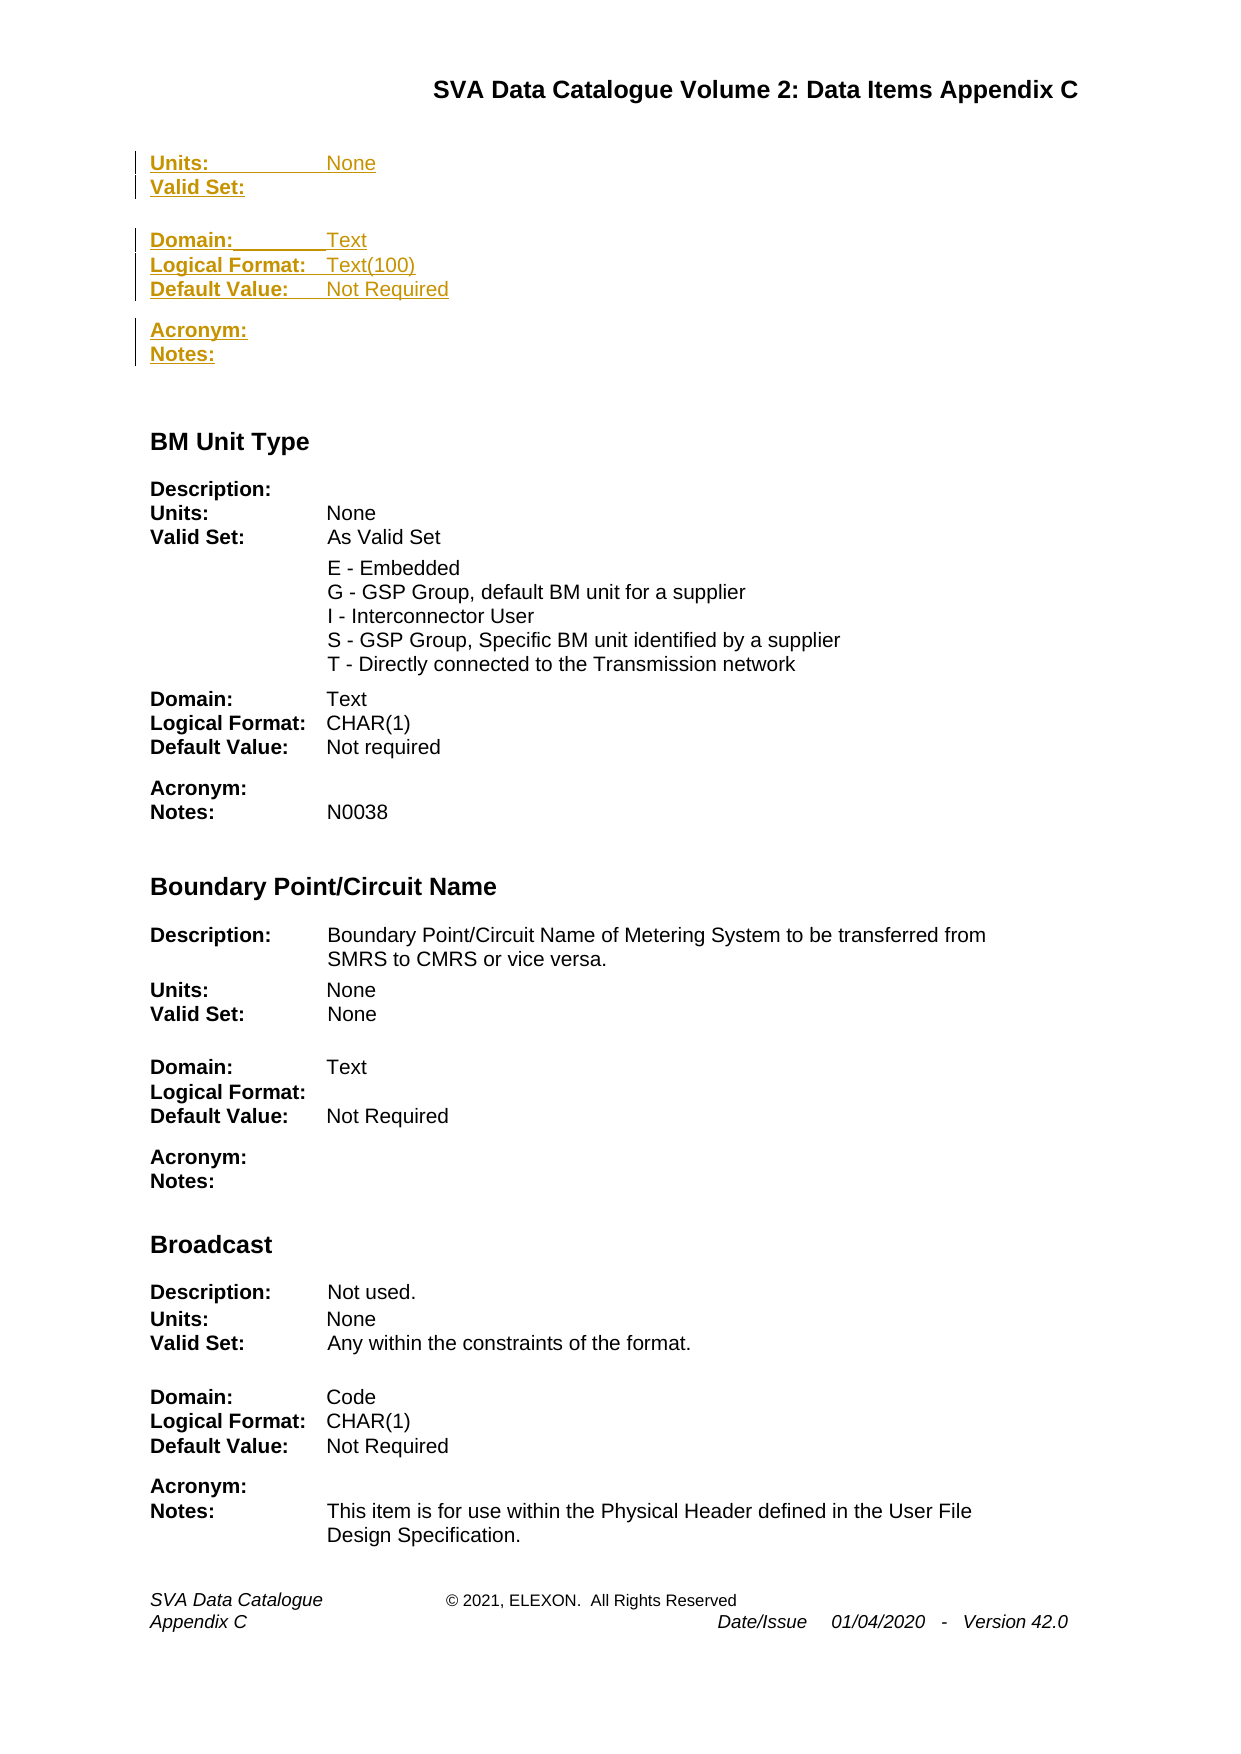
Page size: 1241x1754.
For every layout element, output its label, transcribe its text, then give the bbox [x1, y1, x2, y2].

text Default Value: Not required [150, 735, 1090, 759]
text Default Value: Not Required [150, 1104, 1090, 1128]
text Acronym: [150, 776, 1090, 800]
text Units: None [150, 977, 1090, 1001]
text BM Unit Type [150, 427, 1090, 455]
text Description: [150, 477, 1090, 501]
text Notes: This item is for use within the Physical Header defined in the User File [150, 1498, 1090, 1522]
text Domain: Text [150, 1055, 1090, 1079]
text S - GSP Group, Specific BM unit identified by a supplier [150, 628, 1090, 652]
text Acronym: [150, 1144, 1090, 1168]
text Logical Format: CHAR(1) [150, 1409, 1090, 1433]
text Notes: N0038 [150, 800, 1090, 824]
text SMRS to CMRS or vice versa. [150, 946, 1090, 970]
text I - Interconnector User [150, 604, 1090, 628]
text Notes: [150, 1169, 1090, 1193]
text Valid Set: As Valid Set [150, 525, 1090, 549]
text Logical Format: [150, 1080, 1090, 1104]
text Domain: Code [150, 1385, 1090, 1409]
text T - Directly connected to the Transmission network [150, 652, 1090, 676]
text Valid Set: Any within the constraints of the format. [150, 1331, 1090, 1355]
text Units: None [150, 501, 1090, 525]
text Description: Boundary Point/Circuit Name of Metering System to be transferred from [150, 922, 1090, 946]
text Default Value: Not Required [150, 1433, 1090, 1457]
text Design Specification. [150, 1522, 1090, 1546]
text Boundary Point/Circuit Name [150, 872, 1090, 901]
text Description: Not used. [150, 1280, 1090, 1304]
text Logical Format: CHAR(1) [150, 711, 1090, 735]
text Broadcast [150, 1230, 1090, 1258]
text Acronym: [150, 1474, 1090, 1498]
text Domain: Text [150, 686, 1090, 710]
text Units: None [150, 1307, 1090, 1331]
text E - Embedded [150, 556, 1090, 580]
text Valid Set: None [150, 1002, 1090, 1026]
text G - GSP Group, default BM unit for a supplier [150, 580, 1090, 604]
